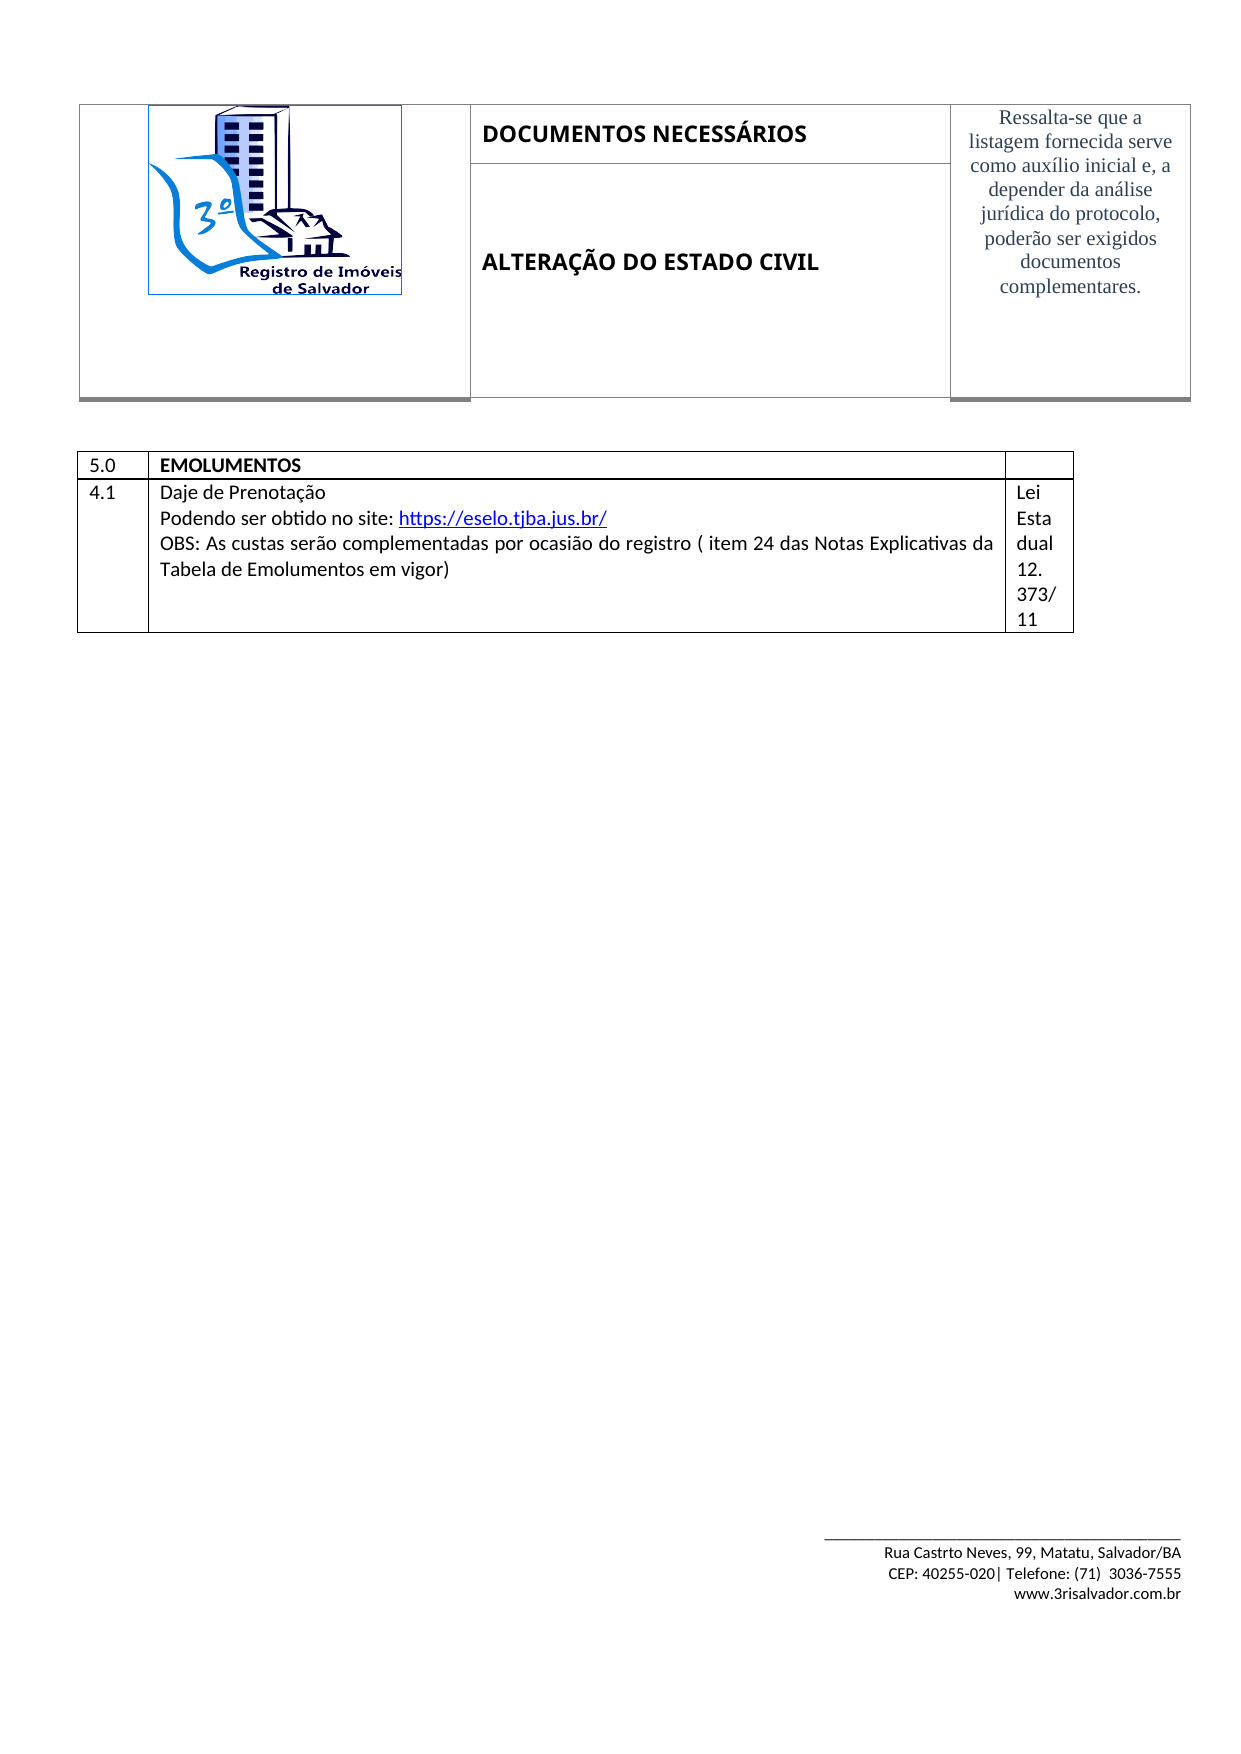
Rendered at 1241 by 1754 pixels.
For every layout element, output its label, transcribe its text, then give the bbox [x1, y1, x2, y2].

table_header Lei Estadual 12. 373/11 [1006, 480, 1073, 632]
table_cell EMOLUMENTOS [149, 452, 1005, 477]
table_cell [1006, 452, 1073, 477]
table_header Daje de Prenotação Podendo ser obtido no site: https://eselo.tjba.jus.br/ OBS: As custas serão complementadas por ocasião do registro ( item 24 das Notas Explicativas da Tabela de Emolumentos em vigor) [149, 480, 1005, 632]
table_cell 5.0 [78, 452, 148, 477]
table_header 4.1 [78, 480, 148, 632]
picture [149, 106, 401, 294]
